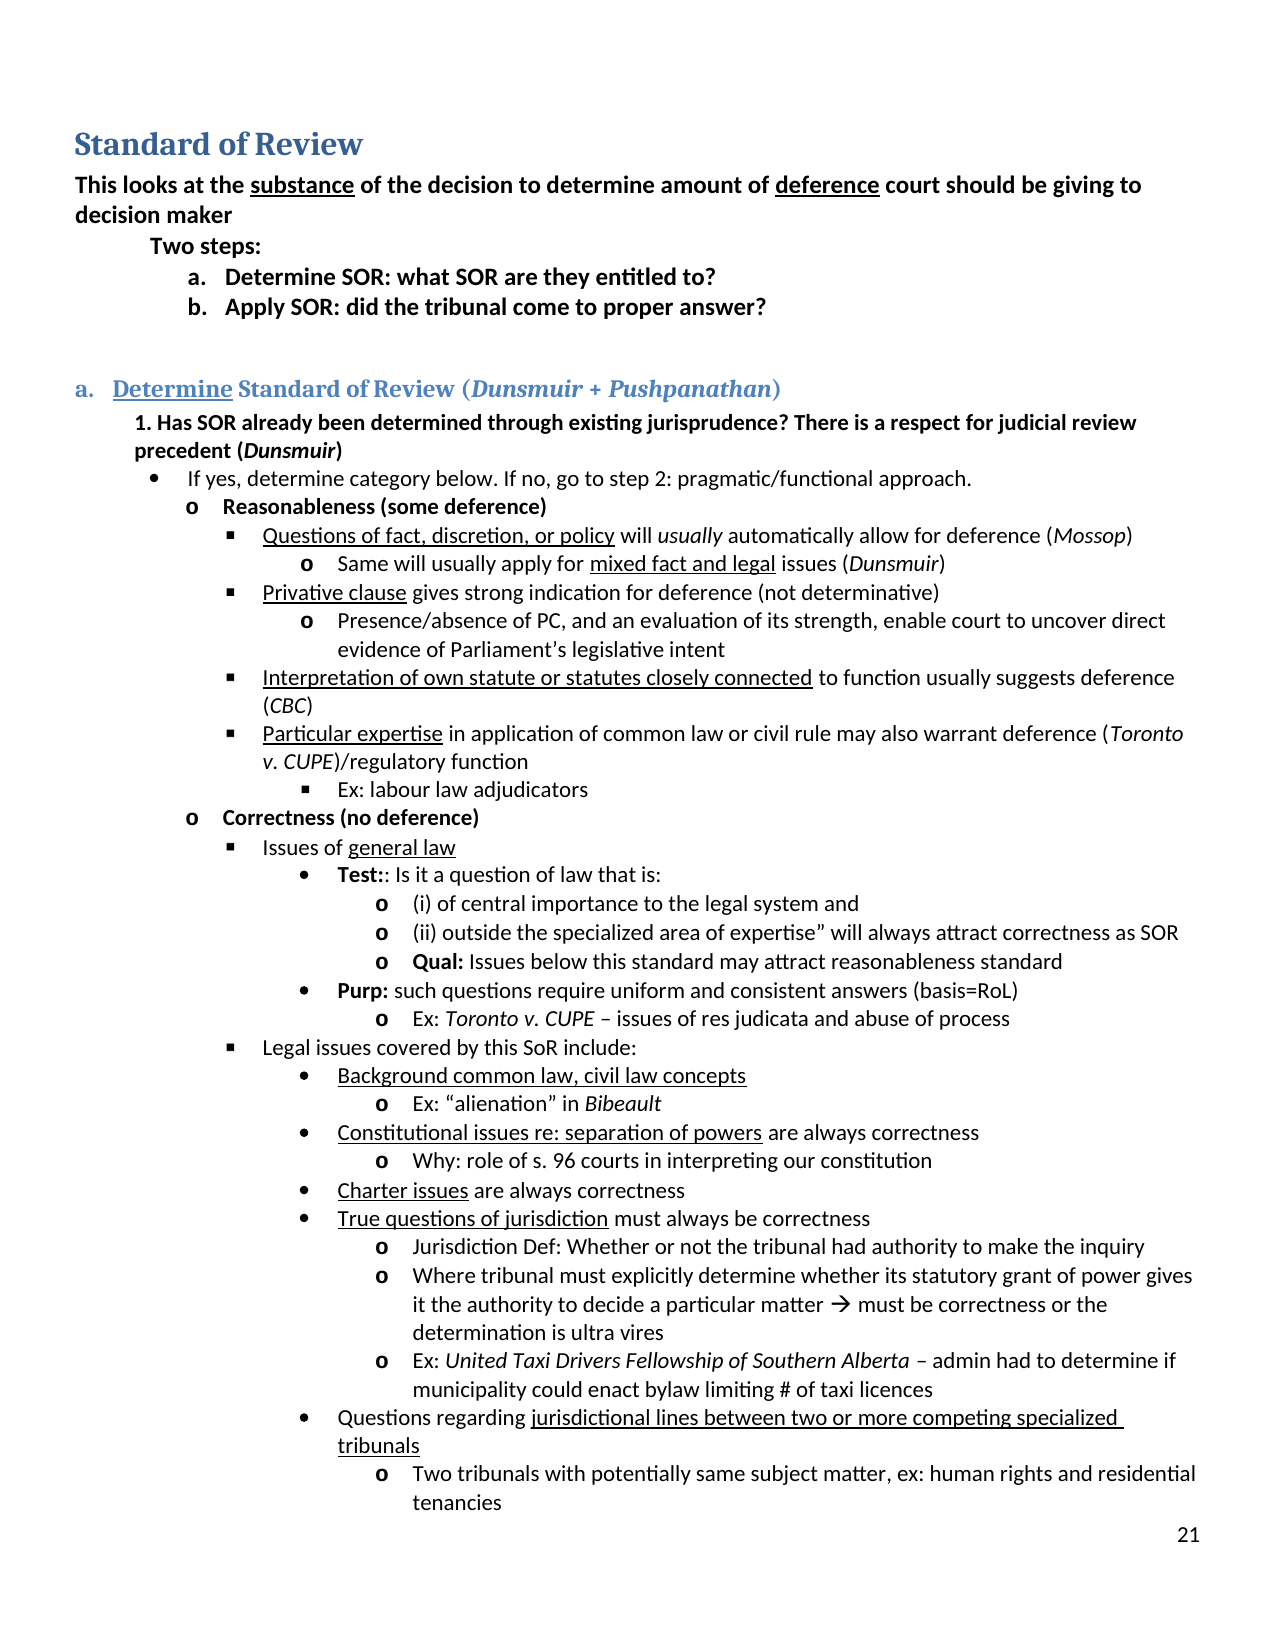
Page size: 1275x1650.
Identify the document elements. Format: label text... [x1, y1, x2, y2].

list (ii) outside the specialized area of expertise” will always attract correctness as SOR [375, 918, 1200, 947]
list Presence/absence of PC, and an evaluation of its strength, enable court to uncover direct evidence of Parliament’s legislative intent [300, 606, 1200, 663]
list Interpretation of own statute or statutes closely connected to function usually suggests deference (CBC) [225, 663, 1200, 719]
list Correctness (no deference) [185, 803, 1200, 833]
list Determine SOR: what SOR are they entitled to? [187, 261, 1200, 291]
subtitle Determine Standard of Review (Dunsmuir + Pushpanathan) [75, 375, 1200, 403]
list Same will usually apply for mixed fact and legal issues (Dunsmuir) [300, 549, 1200, 578]
list Ex: labour law adjudicators [300, 775, 1200, 803]
list Privative clause gives strong indication for deference (not determinative) [225, 578, 1200, 606]
list Ex: United Taxi Drivers Fellowship of Southern Alberta – admin had to determine if municipality could enact bylaw limiting # of taxi licences [375, 1346, 1200, 1403]
list Ex: “alienation” in Bibeault [375, 1089, 1200, 1118]
list If yes, determine category below. If no, go to step 2: pragmatic/functional approach. [150, 464, 1200, 492]
list Legal issues covered by this SoR include: [225, 1033, 1200, 1061]
list Background common law, civil law concepts [300, 1061, 1200, 1089]
list Ex: Toronto v. CUPE – issues of res judicata and abuse of process [375, 1004, 1200, 1033]
list Issues of general law [225, 833, 1200, 861]
list Test:: Is it a question of law that is: [300, 861, 1200, 889]
list Reasonableness (some deference) [185, 492, 1200, 521]
list Qual: Issues below this standard may attract reasonableness standard [375, 947, 1200, 976]
list Purp: such questions require uniform and consistent answers (basis=RoL) [300, 976, 1200, 1004]
list Charter issues are always correctness [300, 1176, 1200, 1204]
list 1. Has SOR already been determined through existing jurisprudence? There is a respect for judicial review precedent (Dunsmuir) [134, 408, 1200, 464]
list Questions regarding jurisdictional lines between two or more competing specialized tribunals [300, 1403, 1200, 1459]
list Questions of fact, discretion, or policy will usually automatically allow for deference (Mossop) [225, 521, 1200, 549]
text Two steps: [75, 230, 1200, 261]
list Why: role of s. 96 courts in interpreting our constitution [375, 1147, 1200, 1176]
list Constitutional issues re: separation of powers are always correctness [300, 1118, 1200, 1147]
subtitle Standard of Review [75, 125, 1200, 163]
list Jurisdiction Def: Whether or not the tribunal had authority to make the inquiry [375, 1232, 1200, 1261]
list True questions of jurisdiction must always be correctness [300, 1204, 1200, 1232]
list Two tribunals with potentially same subject matter, ex: human rights and residential tenancies [375, 1459, 1200, 1517]
list Where tribunal must explicitly determine whether its statutory grant of power gives it the authority to decide a particular matter must be correctness or the determination is ultra vires [375, 1261, 1200, 1346]
list Particular expertise in application of common law or civil rule may also warrant deference (Toronto v. CUPE)/regulatory function [225, 719, 1200, 775]
list (i) of central importance to the legal system and [375, 889, 1200, 918]
list Apply SOR: did the tribunal come to proper answer? [187, 291, 1200, 322]
text This looks at the substance of the decision to determine amount of deference court should be giving to decision maker [75, 169, 1200, 230]
